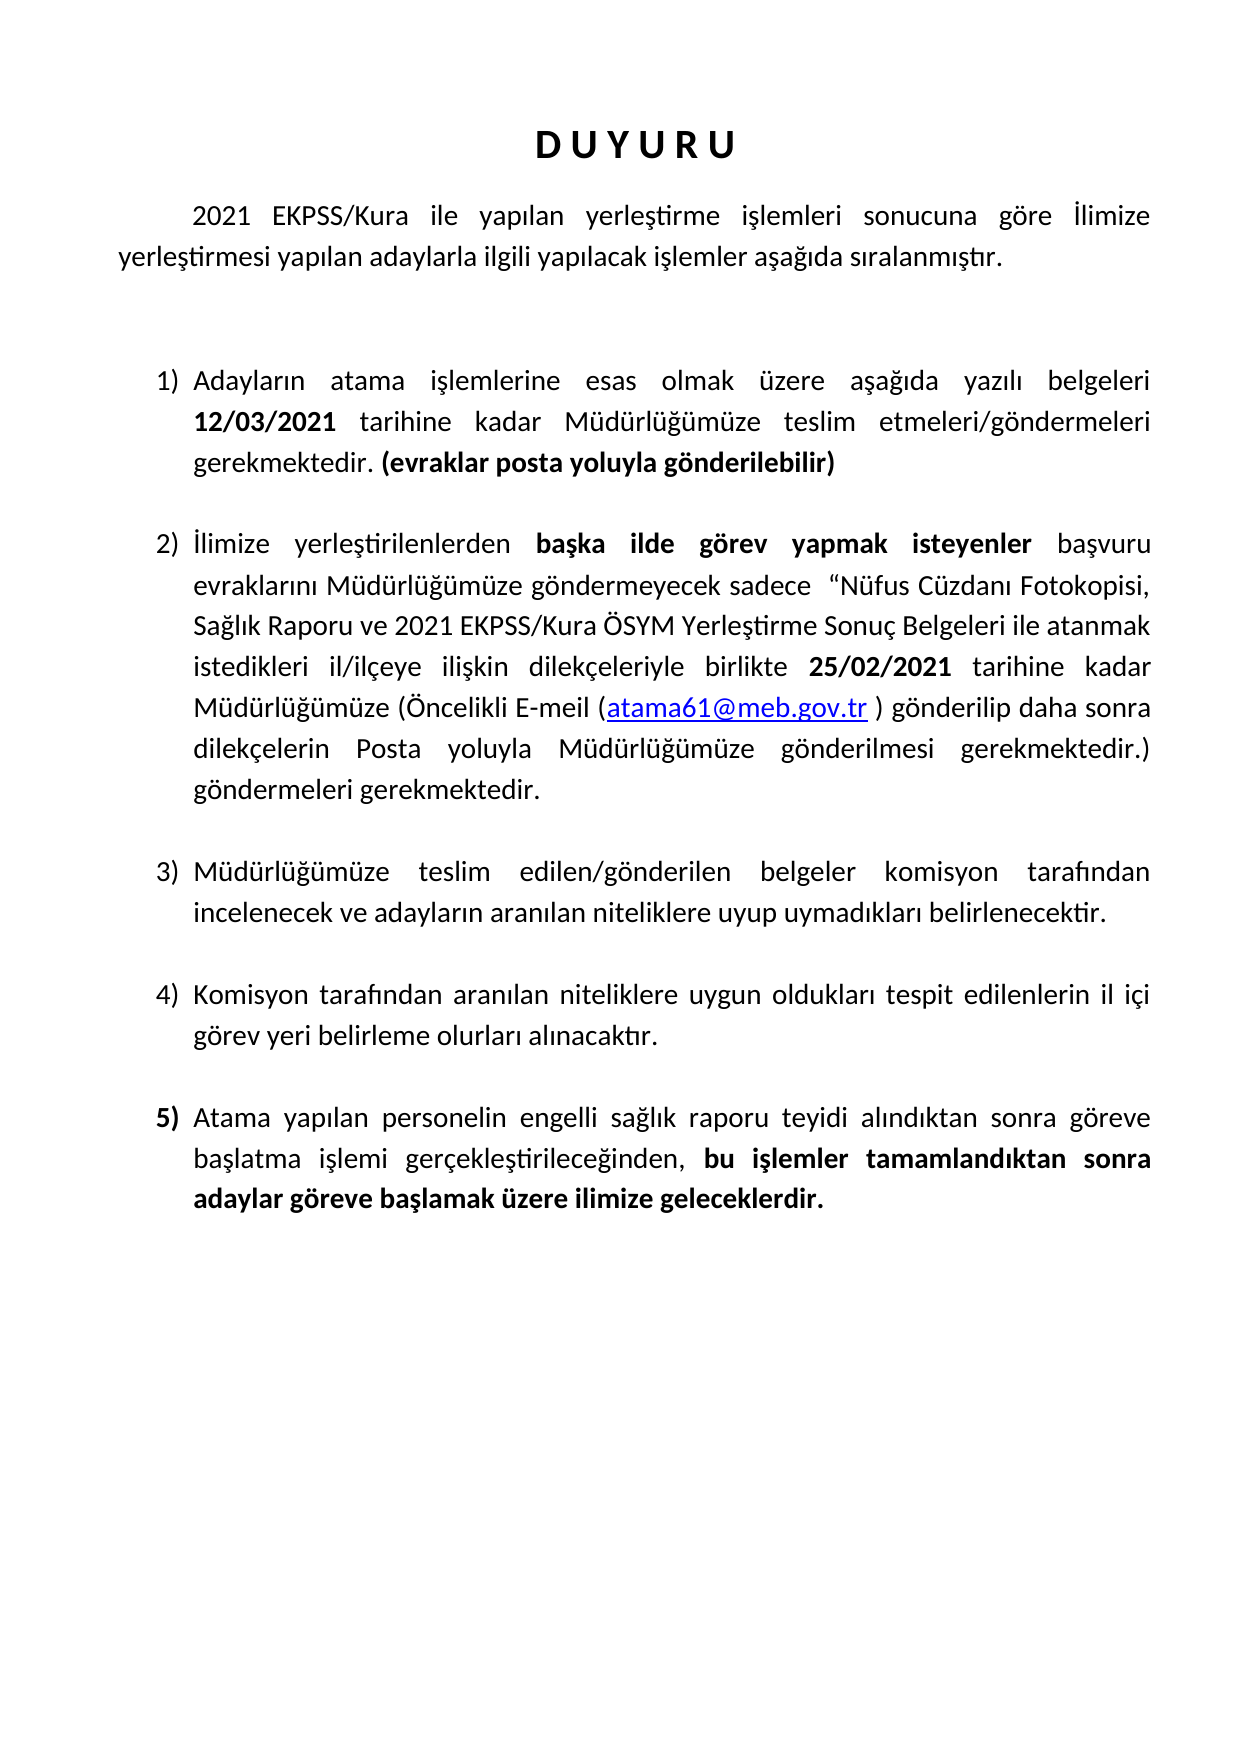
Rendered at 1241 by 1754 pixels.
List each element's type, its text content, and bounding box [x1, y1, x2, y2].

text D U Y U R U [118, 118, 1152, 169]
list Müdürlüğümüze teslim edilen/gönderilen belgeler komisyon tarafından incelenecek ve adayların aranılan niteliklere uyup uymadıkları belirlenecektir. [156, 853, 1152, 930]
list İlimize yerleştirilenlerden başka ilde görev yapmak isteyenler başvuru evraklarını Müdürlüğümüze göndermeyecek sadece “Nüfus Cüzdanı Fotokopisi, Sağlık Raporu ve 2021 EKPSS/Kura ÖSYM Yerleştirme Sonuç Belgeleri ile atanmak istedikleri il/ilçeye ilişkin dilekçeleriyle birlikte 25/02/2021 tarihine kadar Müdürlüğümüze (Öncelikli E-meil (atama61@meb.gov.tr ) gönderilip daha sonra dilekçelerin Posta yoluyla Müdürlüğümüze gönderilmesi gerekmektedir.) göndermeleri gerekmektedir. [156, 526, 1152, 807]
text 2021 EKPSS/Kura ile yapılan yerleştirme işlemleri sonucuna göre İlimize yerleştirmesi yapılan adaylarla ilgili yapılacak işlemler aşağıda sıralanmıştır. [118, 197, 1152, 274]
list Adayların atama işlemlerine esas olmak üzere aşağıda yazılı belgeleri 12/03/2021 tarihine kadar Müdürlüğümüze teslim etmeleri/göndermeleri gerekmektedir. (evraklar posta yoluyla gönderilebilir) [156, 362, 1152, 479]
list Komisyon tarafından aranılan niteliklere uygun oldukları tespit edilenlerin il içi görev yeri belirleme olurları alınacaktır. [156, 976, 1152, 1052]
list Atama yapılan personelin engelli sağlık raporu teyidi alındıktan sonra göreve başlatma işlemi gerçekleştirileceğinden, bu işlemler tamamlandıktan sonra adaylar göreve başlamak üzere ilimize geleceklerdir. [156, 1099, 1152, 1216]
